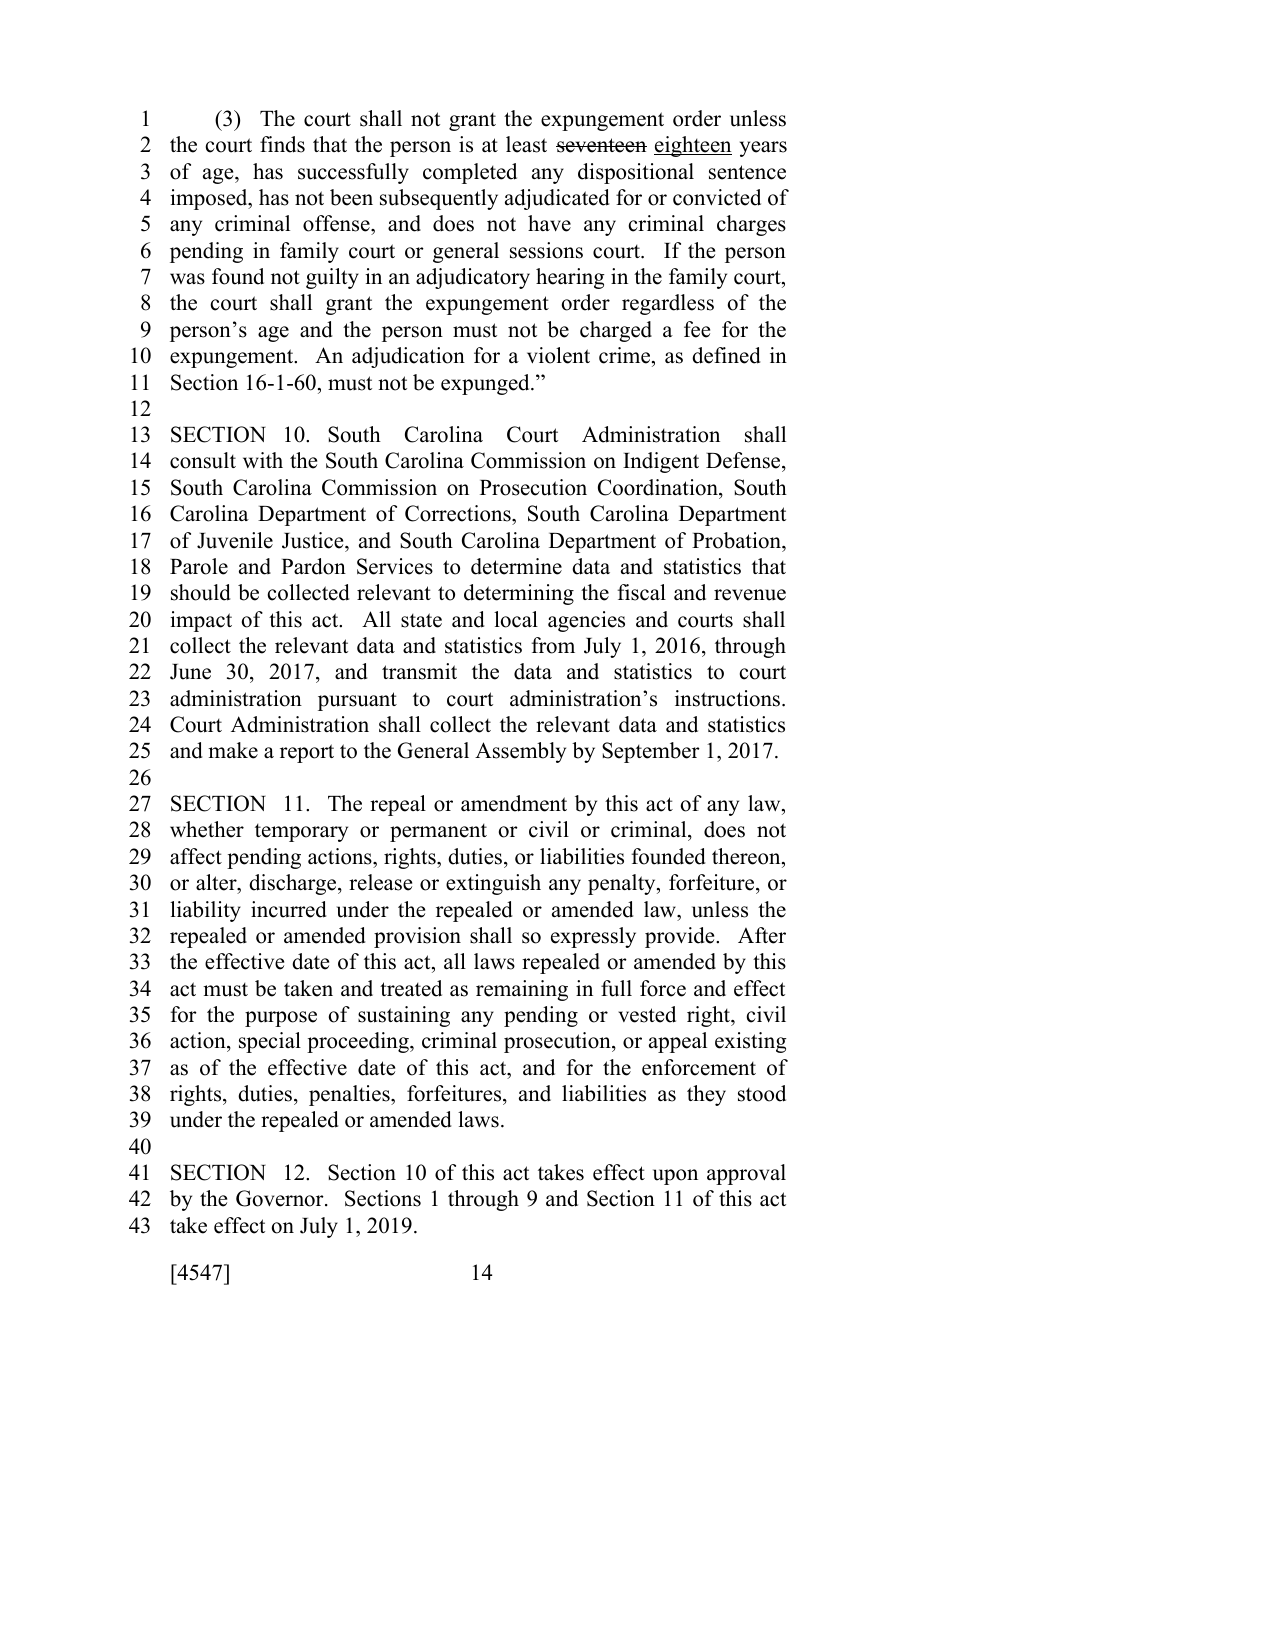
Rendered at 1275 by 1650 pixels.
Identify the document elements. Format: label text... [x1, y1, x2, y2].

text SECTION 10. South Carolina Court Administration shall consult with the South Carolina Commission on Indigent Defense, South Carolina Commission on Prosecution Coordination, South Carolina Department of Corrections, South Carolina Department of Juvenile Justice, and South Carolina Department of Probation, Parole and Pardon Services to determine data and statistics that should be collected relevant to determining the fiscal and revenue impact of this act. All state and local agencies and courts shall collect the relevant data and statistics from July 1, 2016, through June 30, 2017, and transmit the data and statistics to court administration pursuant to court administration’s instructions. Court Administration shall collect the relevant data and statistics and make a report to the General Assembly by September 1, 2017. [169, 421, 787, 764]
text SECTION 11. The repeal or amendment by this act of any law, whether temporary or permanent or civil or criminal, does not affect pending actions, rights, duties, or liabilities founded thereon, or alter, discharge, release or extinguish any penalty, forfeiture, or liability incurred under the repealed or amended law, unless the repealed or amended provision shall so expressly provide. After the effective date of this act, all laws repealed or amended by this act must be taken and treated as remaining in full force and effect for the purpose of sustaining any pending or vested right, civil action, special proceeding, criminal prosecution, or appeal existing as of the effective date of this act, and for the enforcement of rights, duties, penalties, forfeitures, and liabilities as they stood under the repealed or amended laws. [169, 790, 787, 1133]
text (3) The court shall not grant the expungement order unless the court finds that the person is at least seventeen eighteen years of age, has successfully completed any dispositional sentence imposed, has not been subsequently adjudicated for or convicted of any criminal offense, and does not have any criminal charges pending in family court or general sessions court. If the person was found not guilty in an adjudicatory hearing in the family court, the court shall grant the expungement order regardless of the person’s age and the person must not be charged a fee for the expungement. An adjudication for a violent crime, as defined in Section 16-1-60, must not be expunged.” [169, 105, 787, 395]
text SECTION 12. Section 10 of this act takes effect upon approval by the Governor. Sections 1 through 9 and Section 11 of this act take effect on July 1, 2019. [169, 1159, 787, 1238]
